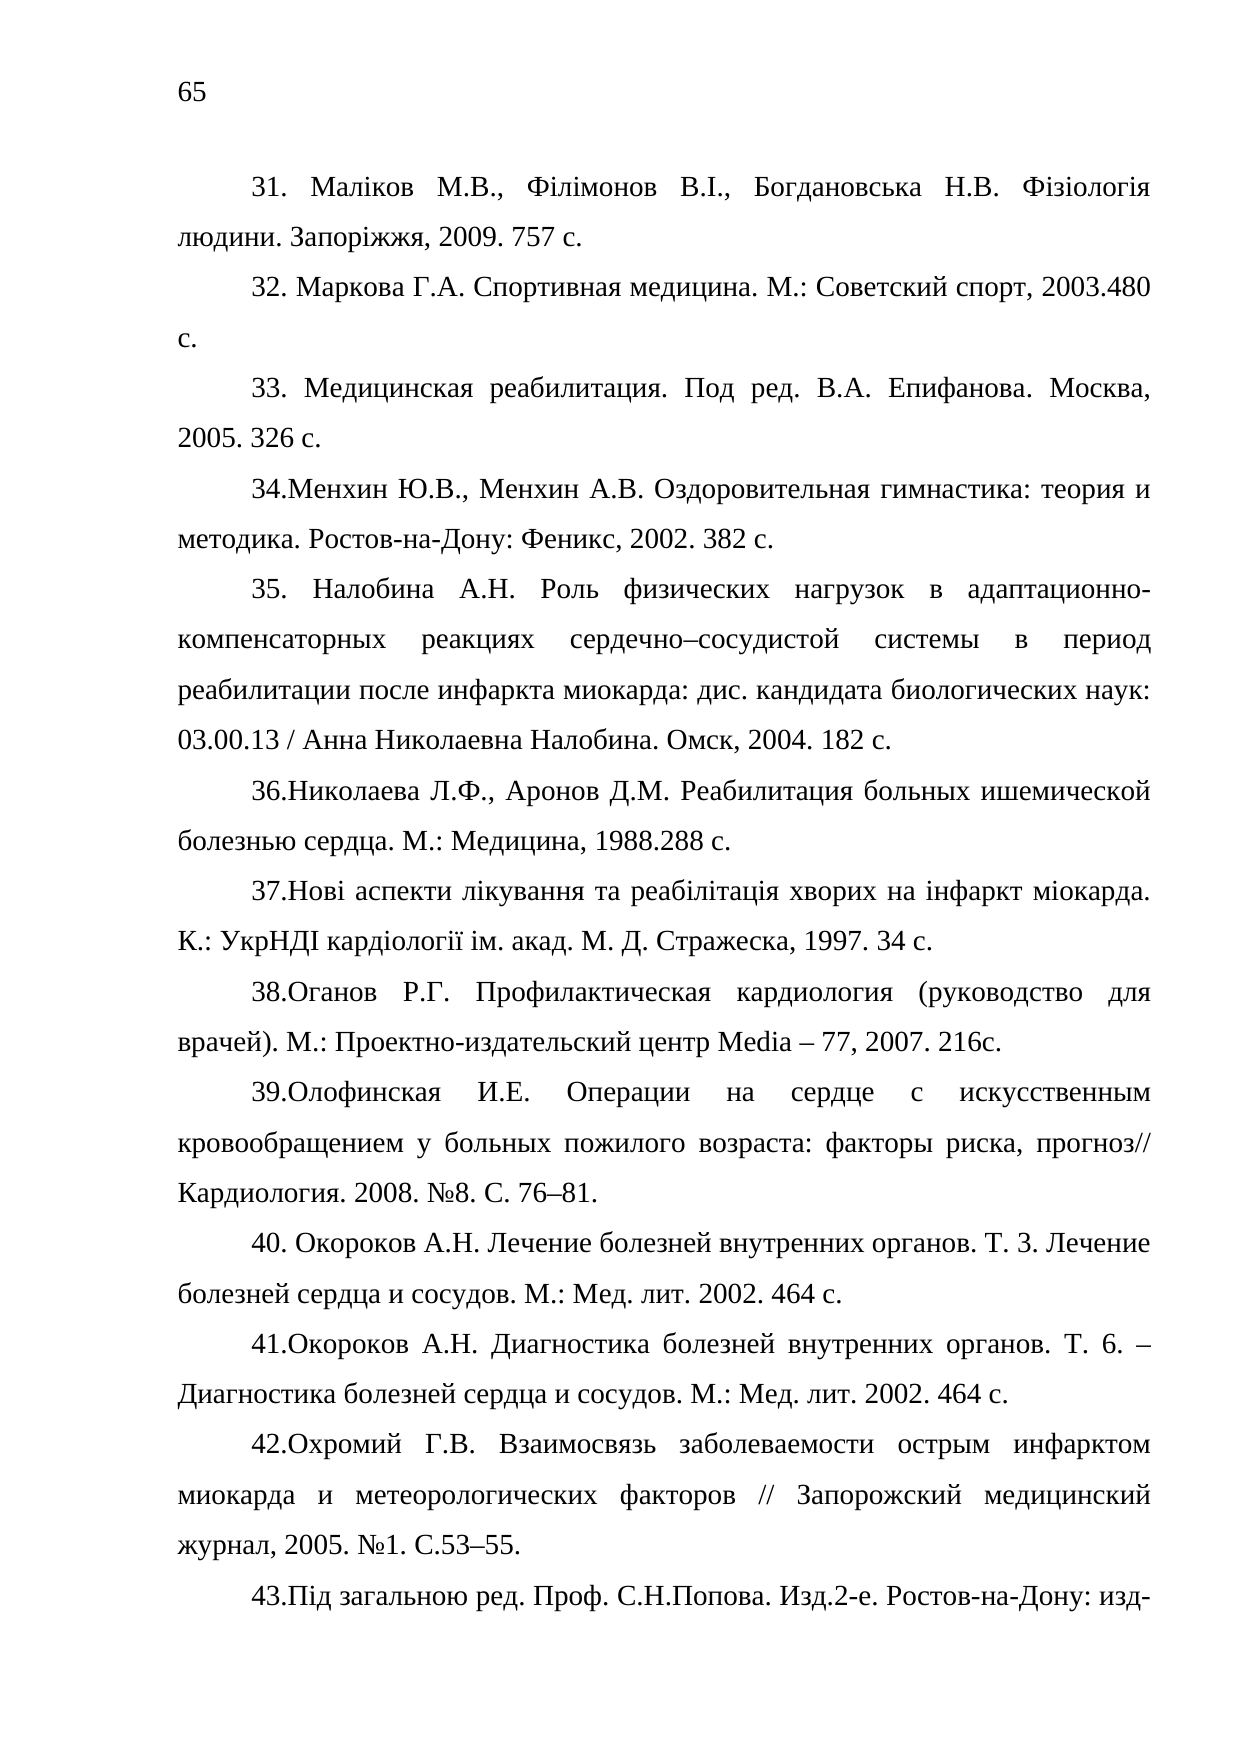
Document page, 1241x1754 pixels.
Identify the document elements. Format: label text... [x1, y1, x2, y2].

text 38.Оганов Р.Г. Профилактическая кардиология (руководство для врачей). М.: Проектно-издательский центр Media – 77, 2007. 216с. [177, 974, 1152, 1058]
text 35. Налобина А.Н. Роль физических нагрузок в адаптационно-компенсаторных реакциях сердечно–сосудистой системы в период реабилитации после инфаркта миокарда: дис. кандидата биологических наук: 03.00.13 / Анна Николаевна Налобина. Омск, 2004. 182 с. [177, 571, 1152, 756]
text 39.Олофинская И.Е. Операции на сердце с искусственным кровообращением у больных пожилого возраста: факторы риска, прогноз// Кардиология. 2008. №8. С. 76–81. [177, 1074, 1152, 1209]
text 33. Медицинская реабилитация. Под ред. В.А. Епифанова. Москва, 2005. 326 с. [177, 370, 1152, 454]
text 36.Николаева Л.Ф., Аронов Д.М. Реабилитация больных ишемической болезнью сердца. М.: Медицина, 1988.288 с. [177, 773, 1152, 856]
text 42.Охромий Г.В. Взаимосвязь заболеваемости острым инфарктом миокарда и метеорологических факторов // Запорожский медицинский журнал, 2005. №1. С.53–55. [177, 1427, 1152, 1561]
text 37.Нові аспекти лікування та реабілітація хворих на інфаркт міокарда. К.: УкрНДІ кардіології ім. акад. М. Д. Стражеска, 1997. 34 с. [177, 873, 1152, 957]
text 32. Маркова Г.А. Спортивная медицина. М.: Советский спорт, 2003.480 с. [177, 269, 1152, 353]
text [177, 1578, 1152, 1611]
text 31. Маліков М.В., Філімонов В.І., Богдановська Н.В. Фізіологія людини. Запоріжжя, 2009. 757 с. [177, 169, 1152, 253]
text 34.Менхин Ю.В., Менхин А.В. Оздоровительная гимнастика: теория и методика. Ростов-на-Дону: Феникс, 2002. 382 с. [177, 471, 1152, 554]
text 41.Окороков А.Н. Диагностика болезней внутренних органов. Т. 6. – Диагностика болезней сердца и сосудов. М.: Мед. лит. 2002. 464 с. [177, 1326, 1152, 1410]
text 40. Окороков А.Н. Лечение болезней внутренних органов. Т. 3. Лечение болезней сердца и сосудов. М.: Мед. лит. 2002. 464 с. [177, 1225, 1152, 1309]
